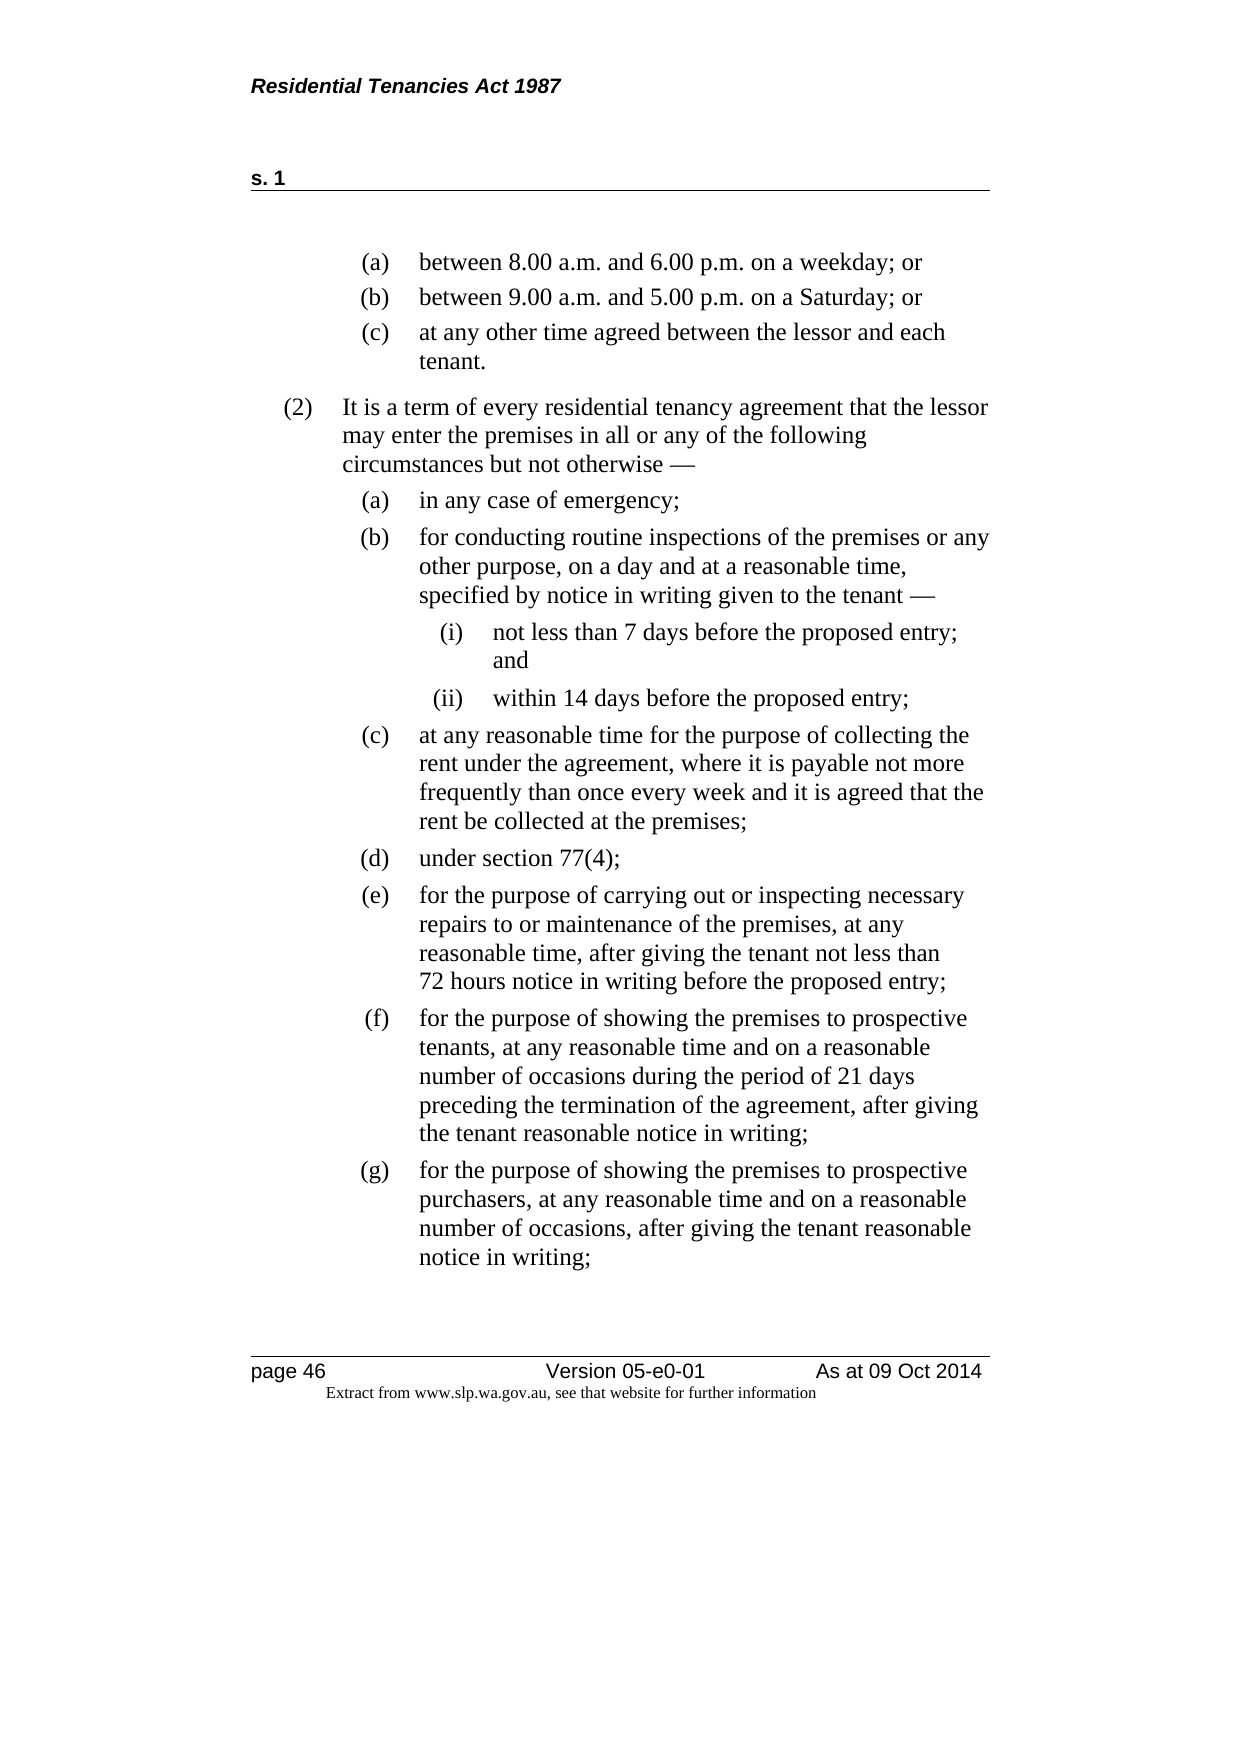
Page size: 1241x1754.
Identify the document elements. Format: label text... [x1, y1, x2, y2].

text (g) for the purpose of showing the premises to prospective purchasers, at any reasonable time and on a reasonable number of occasions, after giving the tenant reasonable notice in writing; [251, 1156, 990, 1271]
text (a) between 8.00 a.m. and 6.00 p.m. on a weekday; or [251, 247, 990, 276]
text (ii) within 14 days before the proposed entry; [251, 683, 990, 711]
text (c) at any other time agreed between the lessor and each tenant. [251, 317, 990, 375]
text (i) not less than 7 days before the proposed entry; and [251, 617, 990, 674]
text (f) for the purpose of showing the premises to prospective tenants, at any reasonable time and on a reasonable number of occasions during the period of 21 days preceding the termination of the agreement, after giving the tenant reasonable notice in writing; [251, 1003, 990, 1147]
text (b) for conducting routine inspections of the premises or any other purpose, on a day and at a reasonable time, specified by notice in writing given to the tenant — [251, 522, 990, 608]
text (b) between 9.00 a.m. and 5.00 p.m. on a Saturday; or [251, 282, 990, 311]
text (e) for the purpose of carrying out or inspecting necessary repairs to or maintenance of the premises, at any reasonable time, after giving the tenant not less than 72 hours notice in writing before the proposed entry; [251, 880, 990, 995]
text (d) under section 77(4); [251, 843, 990, 872]
text (a) in any case of emergency; [251, 485, 990, 514]
text (2) It is a term of every residential tenancy agreement that the lessor may enter the premises in all or any of the following circumstances but not otherwise — [251, 392, 990, 478]
text (c) at any reasonable time for the purpose of collecting the rent under the agreement, where it is payable not more frequently than once every week and it is agreed that the rent be collected at the premises; [251, 720, 990, 835]
